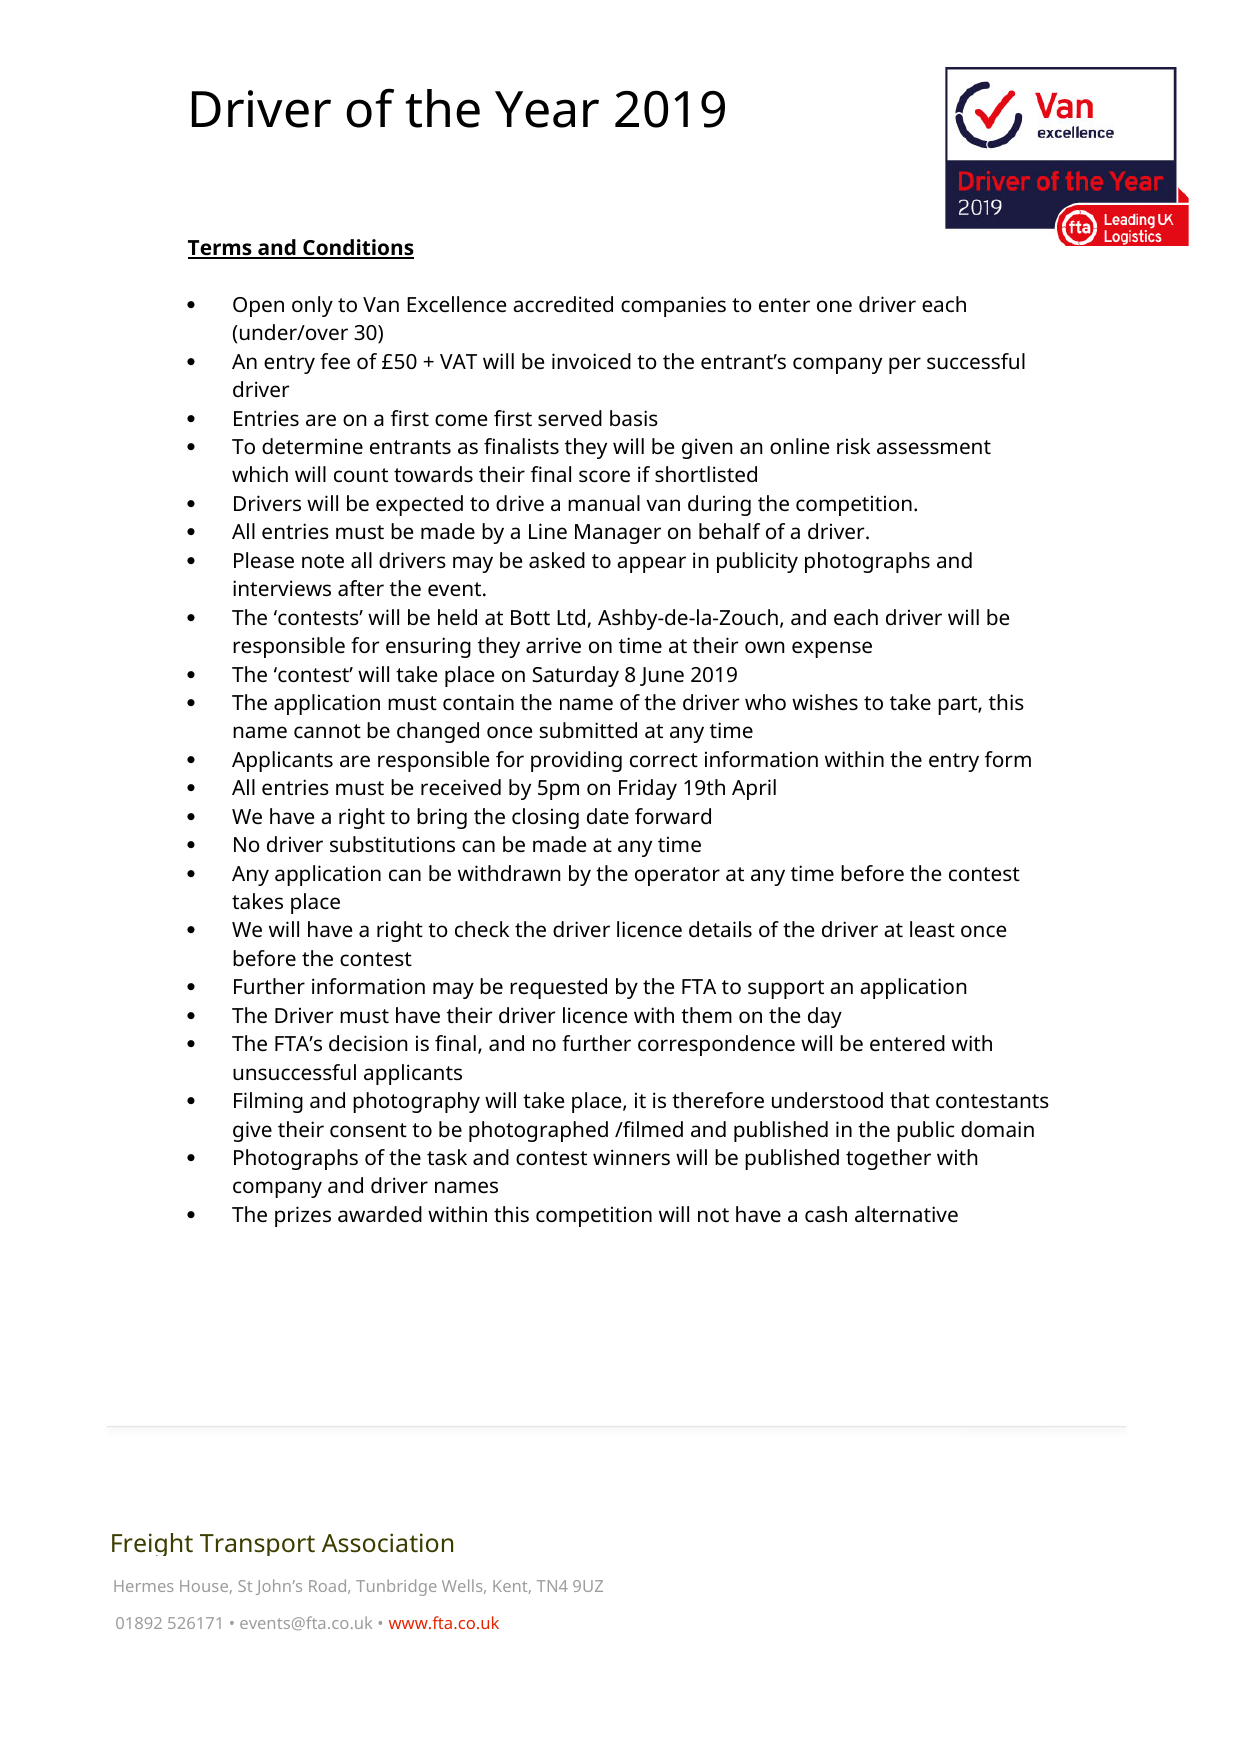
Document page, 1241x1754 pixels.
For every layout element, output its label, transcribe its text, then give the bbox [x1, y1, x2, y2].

list All entries must be made by a Line Manager on behalf of a driver. [187, 517, 1053, 546]
list The ‘contest’ will take place on Saturday 8 June 2019 [187, 660, 1053, 688]
list We have a right to bring the closing date forward [187, 802, 1053, 830]
list The FTA’s decision is final, and no further correspondence will be entered with unsuccessful applicants [187, 1029, 1053, 1086]
list Drivers will be expected to drive a manual van during the competition. [187, 489, 1053, 517]
list The Driver must have their driver licence with them on the day [187, 1001, 1053, 1029]
list Entries are on a first come first served basis [187, 404, 1053, 432]
list Any application can be withdrawn by the operator at any time before the contest takes place [187, 859, 1053, 916]
list Applicants are responsible for providing correct information within the entry form [187, 745, 1053, 773]
list We will have a right to check the driver licence details of the driver at least once before the contest [187, 916, 1053, 972]
text Terms and Conditions [187, 233, 1053, 262]
list All entries must be received by 5pm on Friday 19th April [187, 773, 1053, 802]
list Further information may be requested by the FTA to support an application [187, 972, 1053, 1001]
list The prizes awarded within this competition will not have a cash alternative [187, 1200, 1053, 1228]
list The application must contain the name of the driver who wishes to take part, this name cannot be changed once submitted at any time [187, 688, 1053, 745]
list To determine entrants as finalists they will be given an online risk assessment which will count towards their final score if shortlisted [187, 432, 1053, 489]
list Please note all drivers may be asked to appear in publicity photographs and interviews after the event. [187, 546, 1053, 603]
list Photographs of the task and contest winners will be published together with company and driver names [187, 1143, 1053, 1200]
list Filming and photography will take place, it is therefore understood that contestants give their consent to be photographed /filmed and published in the public domain [187, 1086, 1053, 1143]
list An entry fee of £50 + VAT will be invoiced to the entrant’s company per successful driver [187, 347, 1053, 404]
list No driver substitutions can be made at any time [187, 830, 1053, 859]
list The ‘contests’ will be held at Bott Ltd, Ashby-de-la-Zouch, and each driver will be responsible for ensuring they arrive on time at their own expense [187, 603, 1053, 660]
picture [945, 67, 1189, 246]
list Open only to Van Excellence accredited companies to enter one driver each (under/over 30) [187, 290, 1053, 347]
